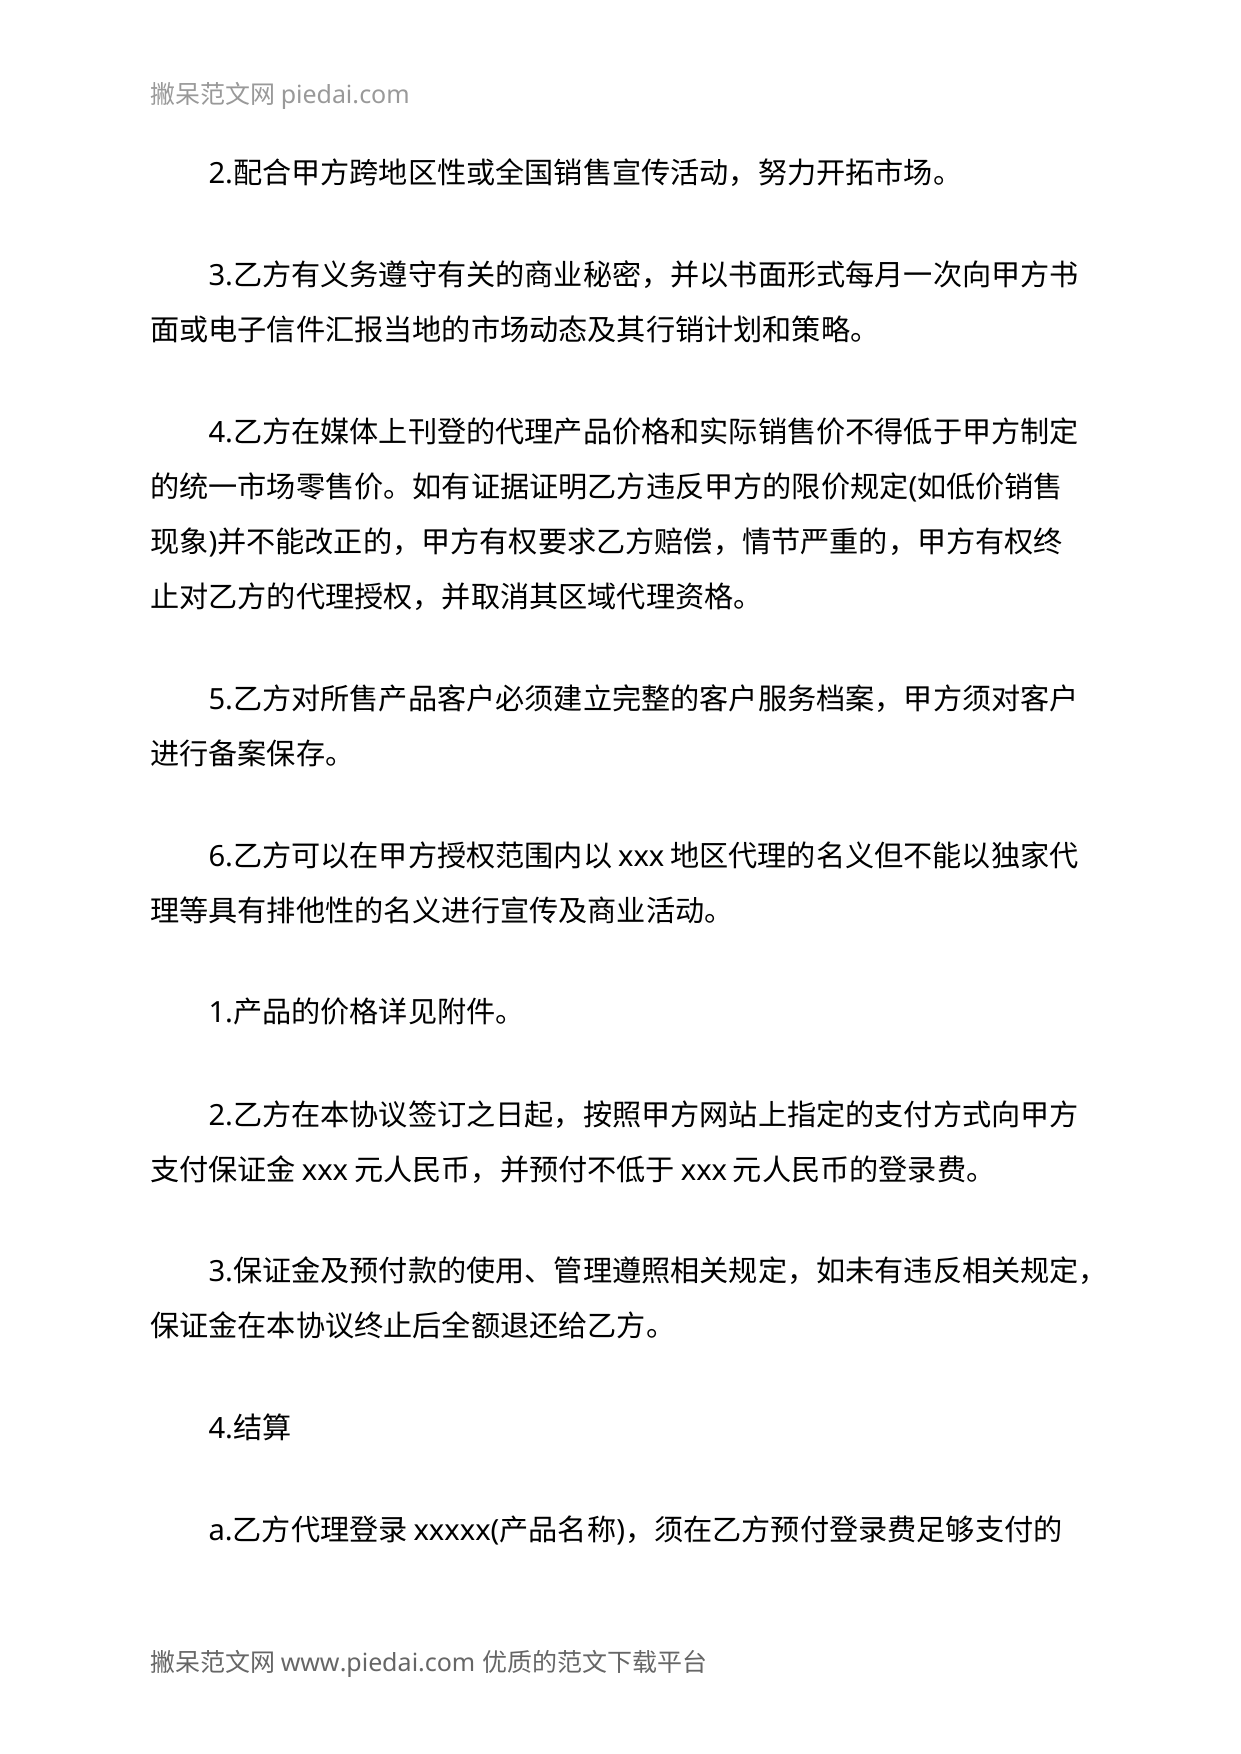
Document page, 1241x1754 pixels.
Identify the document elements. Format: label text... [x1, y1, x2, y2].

text 6.乙方可以在甲方授权范围内以xxx地区代理的名义但不能以独家代理等具有排他性的名义进行宣传及商业活动。 [150, 832, 1090, 929]
text 2.乙方在本协议签订之日起，按照甲方网站上指定的支付方式向甲方支付保证金xxx元人民币，并预付不低于xxx元人民币的登录费。 [150, 1091, 1090, 1188]
text 5.乙方对所售产品客户必须建立完整的客户服务档案，甲方须对客户进行备案保存。 [150, 676, 1090, 773]
text 4.乙方在媒体上刊登的代理产品价格和实际销售价不得低于甲方制定的统一市场零售价。如有证据证明乙方违反甲方的限价规定(如低价销售现象)并不能改正的，甲方有权要求乙方赔偿，情节严重的，甲方有权终止对乙方的代理授权，并取消其区域代理资格。 [150, 409, 1090, 616]
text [150, 1507, 1090, 1549]
text 3.保证金及预付款的使用、管理遵照相关规定，如未有违反相关规定，保证金在本协议终止后全额退还给乙方。 [150, 1248, 1090, 1345]
text 4.结算 [150, 1405, 1090, 1447]
text 2.配合甲方跨地区性或全国销售宣传活动，努力开拓市场。 [150, 150, 1090, 192]
text 1.产品的价格详见附件。 [150, 989, 1090, 1031]
text 3.乙方有义务遵守有关的商业秘密，并以书面形式每月一次向甲方书面或电子信件汇报当地的市场动态及其行销计划和策略。 [150, 252, 1090, 349]
